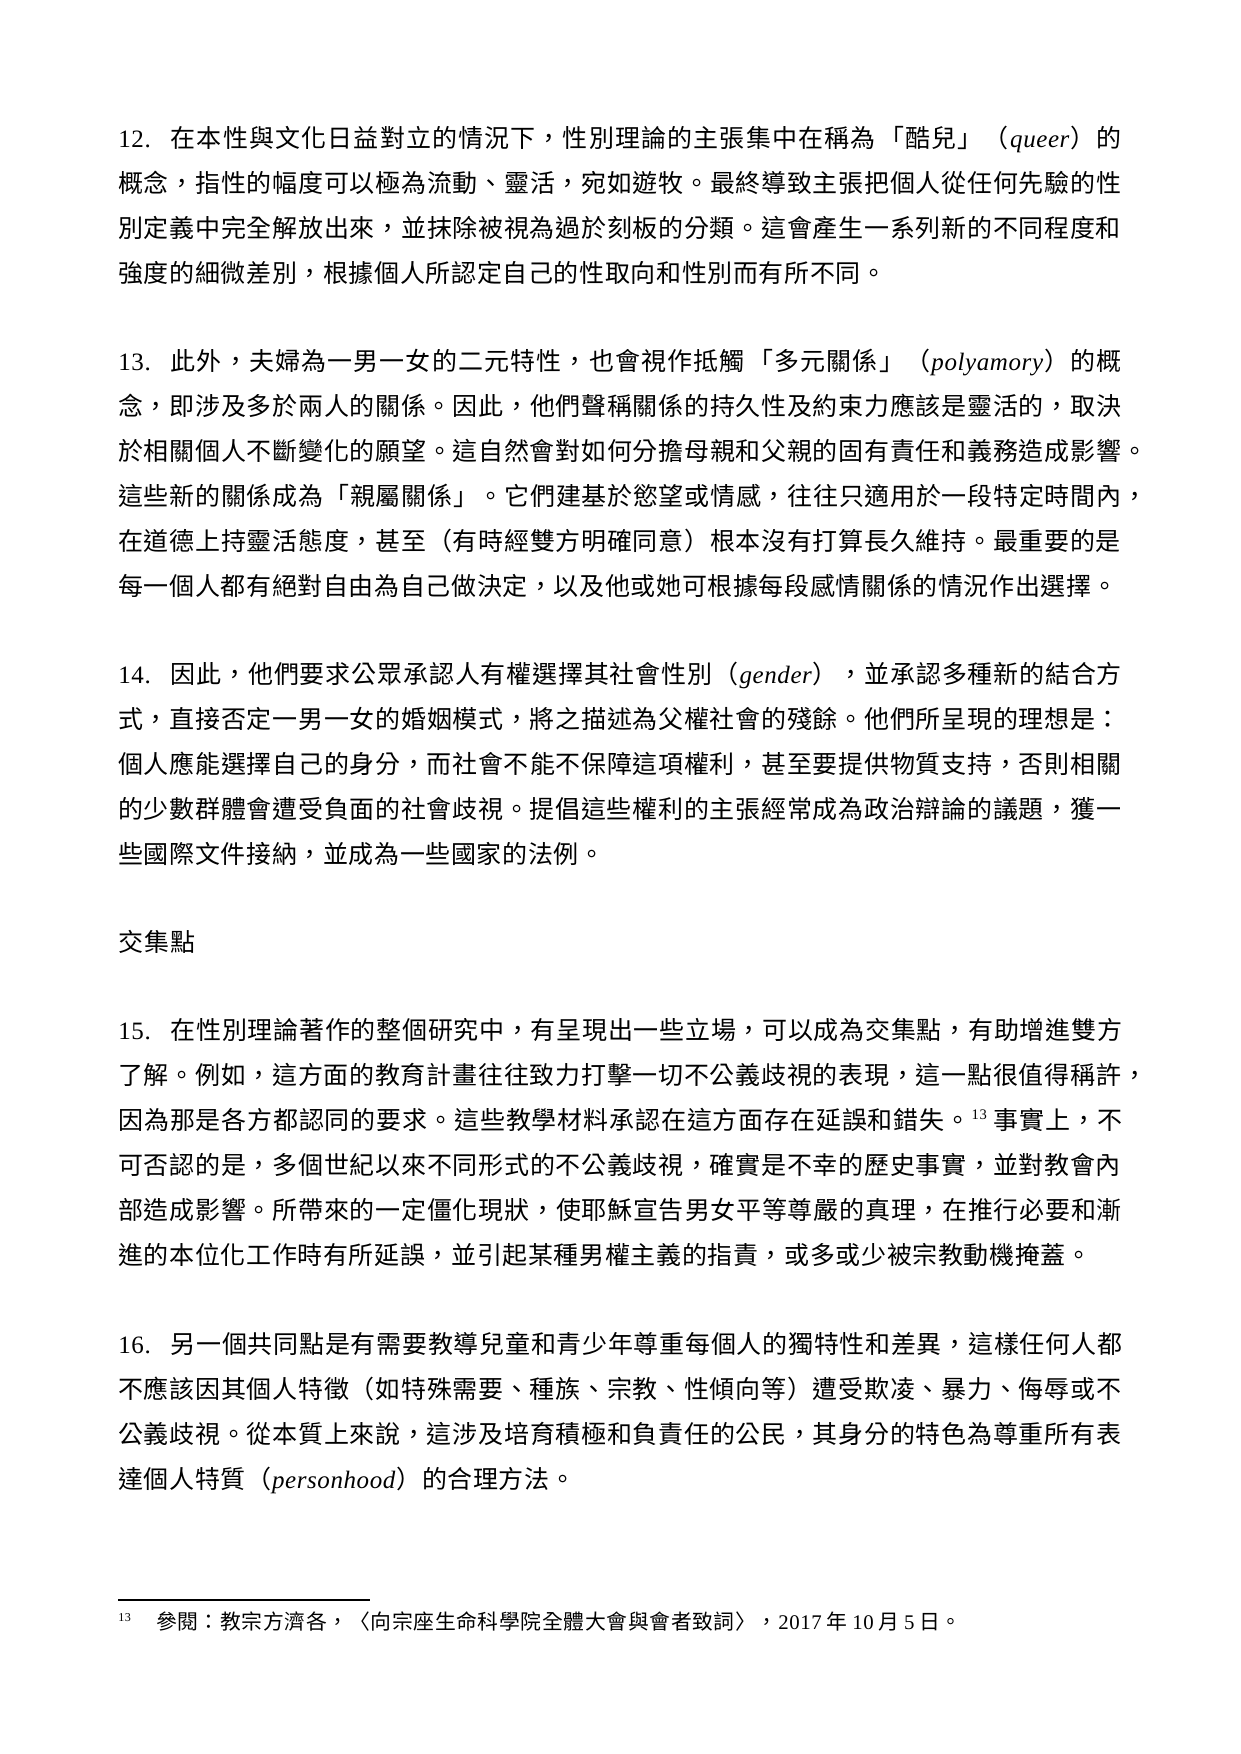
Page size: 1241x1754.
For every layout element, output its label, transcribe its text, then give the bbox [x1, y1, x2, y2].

subtitle 交集點 [118, 922, 1122, 959]
text 16. 另一個共同點是有需要教導兒童和青少年尊重每個人的獨特性和差異，這樣任何人都不應該因其個人特徵（如特殊需要、種族、宗教、性傾向等）遭受欺凌、暴力、侮辱或不公義歧視。從本質上來說，這涉及培育積極和負責任的公民，其身分的特色為尊重所有表達個人特質（personhood）的合理方法。 [118, 1324, 1122, 1496]
text 15. 在性別理論著作的整個研究中，有呈現出一些立場，可以成為交集點，有助增進雙方了解。例如，這方面的教育計畫往往致力打擊一切不公義歧視的表現，這一點很值得稱許，因為那是各方都認同的要求。這些教學材料承認在這方面存在延誤和錯失。 事實上，不可否認的是，多個世紀以來不同形式的不公義歧視，確實是不幸的歷史事實，並對教會內部造成影響。所帶來的一定僵化現狀，使耶穌宣告男女平等尊嚴的真理，在推行必要和漸進的本位化工作時有所延誤，並引起某種男權主義的指責，或多或少被宗教動機掩蓋。 [118, 1010, 1122, 1272]
text 12. 在本性與文化日益對立的情況下，性別理論的主張集中在稱為「酷兒」（queer）的概念，指性的幅度可以極為流動、靈活，宛如遊牧。最終導致主張把個人從任何先驗的性別定義中完全解放出來，並抹除被視為過於刻板的分類。這會產生一系列新的不同程度和強度的細微差別，根據個人所認定自己的性取向和性別而有所不同。 [118, 118, 1122, 291]
text 14. 因此，他們要求公眾承認人有權選擇其社會性別（gender），並承認多種新的結合方式，直接否定一男一女的婚姻模式，將之描述為父權社會的殘餘。他們所呈現的理想是：個人應能選擇自己的身分，而社會不能不保障這項權利，甚至要提供物質支持，否則相關的少數群體會遭受負面的社會歧視。提倡這些權利的主張經常成為政治辯論的議題，獲一些國際文件接納，並成為一些國家的法例。 [118, 654, 1122, 871]
text 13. 此外，夫婦為一男一女的二元特性，也會視作抵觸「多元關係」（polyamory）的概念，即涉及多於兩人的關係。因此，他們聲稱關係的持久性及約束力應該是靈活的，取決於相關個人不斷變化的願望。這自然會對如何分擔母親和父親的固有責任和義務造成影響。這些新的關係成為「親屬關係」。它們建基於慾望或情感，往往只適用於一段特定時間內，在道德上持靈活態度，甚至（有時經雙方明確同意）根本沒有打算長久維持。最重要的是每一個人都有絕對自由為自己做決定，以及他或她可根據每段感情關係的情況作出選擇。 [118, 341, 1122, 603]
